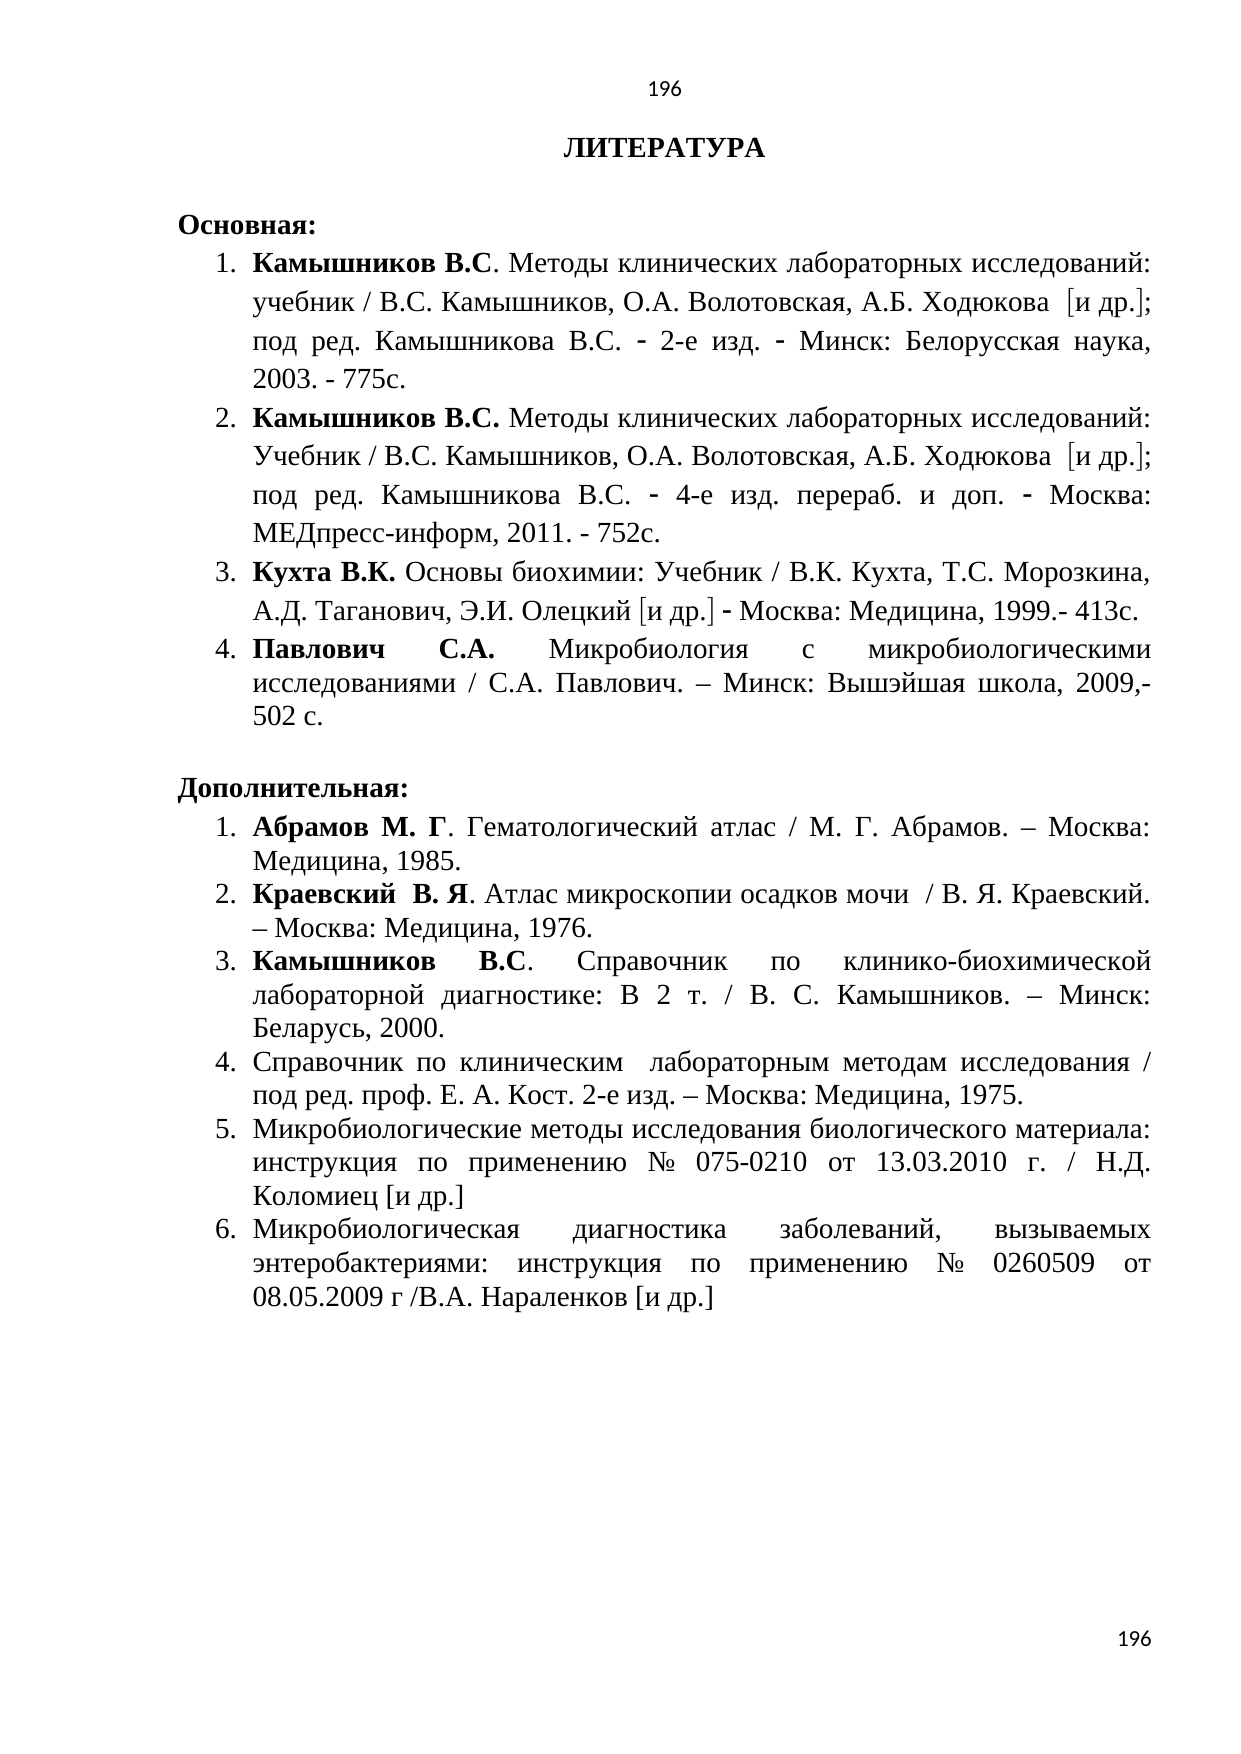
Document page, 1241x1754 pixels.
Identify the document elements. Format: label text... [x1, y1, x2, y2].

list Микробиологические методы исследования биологического материала: инструкция по применению № 075-0210 от 13.03.2010 г. / Н.Д. Коломиец [и др.] [215, 1111, 1152, 1212]
list Павлович С.А. Микробиология с микробиологическими исследованиями / С.А. Павлович. – Минск: Вышэйшая школа, 2009,-502 с. [215, 631, 1152, 732]
list Камышников В.С. Методы клинических лабораторных исследований: учебник / В.С. Камышников, О.А. Волотовская, А.Б. Ходюкова и др.; под ред. Камышникова В.С. 2-е изд. Минск: Белорусская наука, 2003. - 775с. [215, 245, 1152, 395]
list Камышников В.С. Справочник по клинико-биохимической лабораторной диагностике: В 2 т. / В. С. Камышников. – Минск: Беларусь, 2000. [215, 943, 1152, 1044]
text Основная: [177, 207, 1152, 240]
list Камышников В.С. Методы клинических лабораторных исследований: Учебник / В.С. Камышников, О.А. Волотовская, А.Б. Ходюкова и др.; под ред. Камышникова В.С. 4-е изд. перераб. и доп. Москва: МЕДпресс-информ, 2011. - 752с. [215, 400, 1152, 549]
text ЛИТЕРАТУРА [177, 130, 1152, 163]
list Абрамов М. Г. Гематологический атлас / М. Г. Абрамов. – Москва: Медицина, 1985. [215, 809, 1152, 876]
list Краевский В. Я. Атлас микроскопии осадков мочи / В. Я. Краевский. – Москва: Медицина, 1976. [215, 876, 1152, 943]
list Кухта В.К. Основы биохимии: Учебник / В.К. Кухта, Т.С. Морозкина, А.Д. Таганович, Э.И. Олецкий и др. Москва: Медицина, 1999.- 413с. [215, 554, 1152, 626]
list Микробиологическая диагностика заболеваний, вызываемых энтеробактериями: инструкция по применению № 0260509 от 08.05.2009 г /В.А. Нараленков [и др.] [215, 1212, 1152, 1312]
list Справочник по клиническим лабораторным методам исследования / под ред. проф. Е. А. Кост. 2-е изд. – Москва: Медицина, 1975. [215, 1044, 1152, 1111]
text Дополнительная: [177, 771, 1152, 804]
